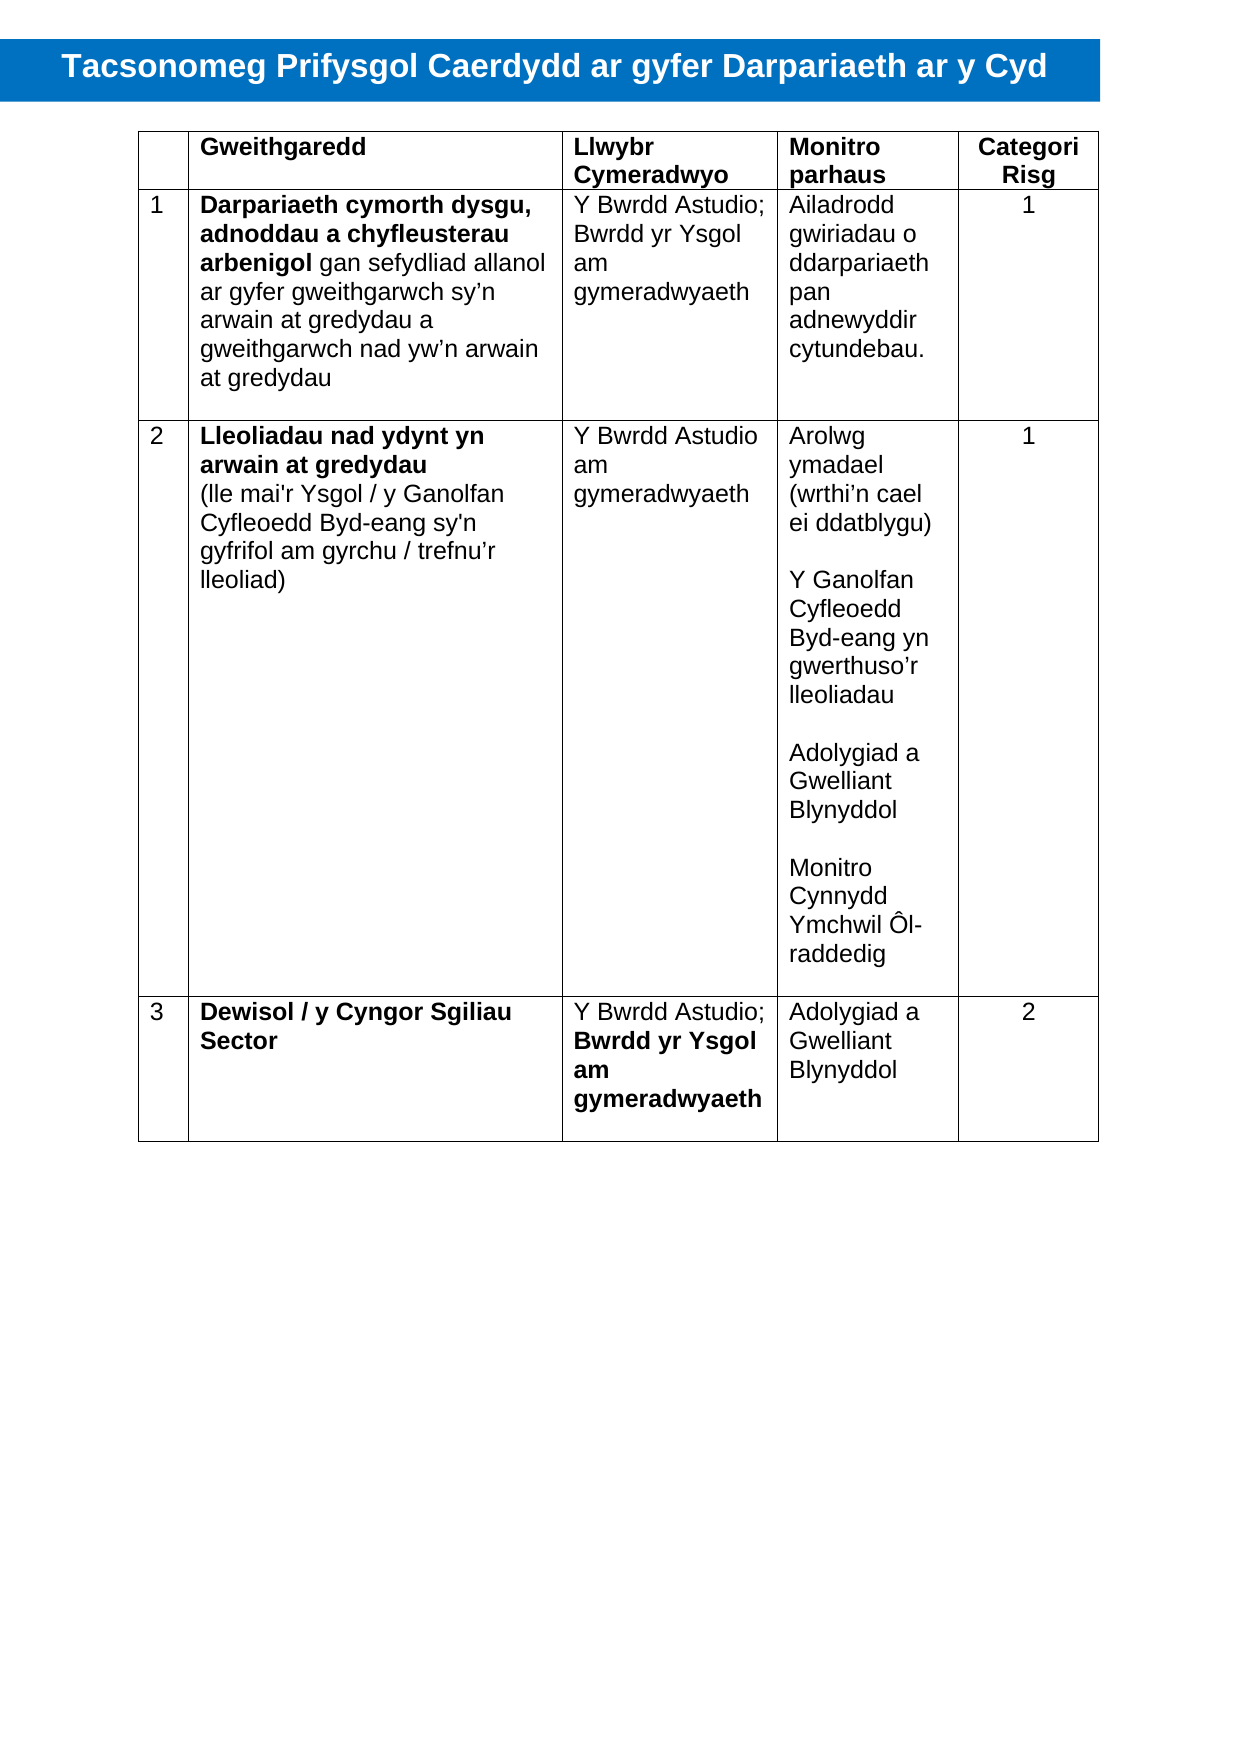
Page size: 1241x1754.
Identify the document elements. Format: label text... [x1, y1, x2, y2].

table_header Categori Risg [959, 132, 1098, 189]
table_cell 1 [139, 190, 188, 420]
table_cell 1 [959, 421, 1098, 996]
table_cell Dewisol / y Cyngor Sgiliau Sector [189, 997, 562, 1141]
table_header Gweithgaredd [189, 132, 562, 189]
table_cell Y Bwrdd Astudio; Bwrdd yr Ysgol am gymeradwyaeth [563, 997, 777, 1141]
table_cell Y Bwrdd Astudio; Bwrdd yr Ysgol am gymeradwyaeth [563, 190, 777, 420]
table_header Llwybr Cymeradwyo [563, 132, 777, 189]
table_cell 1 [959, 190, 1098, 420]
table_cell Arolwg ymadael (wrthi’n cael ei ddatblygu) Y Ganolfan Cyfleoedd Byd-eang yn gwerthuso’r lleoliadau Adolygiad a Gwelliant Blynyddol Monitro Cynnydd Ymchwil Ôl-raddedig [778, 421, 958, 996]
table_header [139, 132, 188, 189]
table_cell 2 [959, 997, 1098, 1141]
table_cell Ailadrodd gwiriadau o ddarpariaeth pan adnewyddir cytundebau. [778, 190, 958, 420]
table_cell 2 [139, 421, 188, 996]
table_cell Lleoliadau nad ydynt yn arwain at gredydau (lle mai'r Ysgol / y Ganolfan Cyfleoedd Byd-eang sy'n gyfrifol am gyrchu / trefnu’r lleoliad) [189, 421, 562, 996]
table_cell Adolygiad a Gwelliant Blynyddol [778, 997, 958, 1141]
table_cell 3 [139, 997, 188, 1141]
table_cell Y Bwrdd Astudio am gymeradwyaeth [563, 421, 777, 996]
table_header Monitro parhaus [778, 132, 958, 189]
table_cell Darpariaeth cymorth dysgu, adnoddau a chyfleusterau arbenigol gan sefydliad allanol ar gyfer gweithgarwch sy’n arwain at gredydau a gweithgarwch nad yw’n arwain at gredydau [189, 190, 562, 420]
